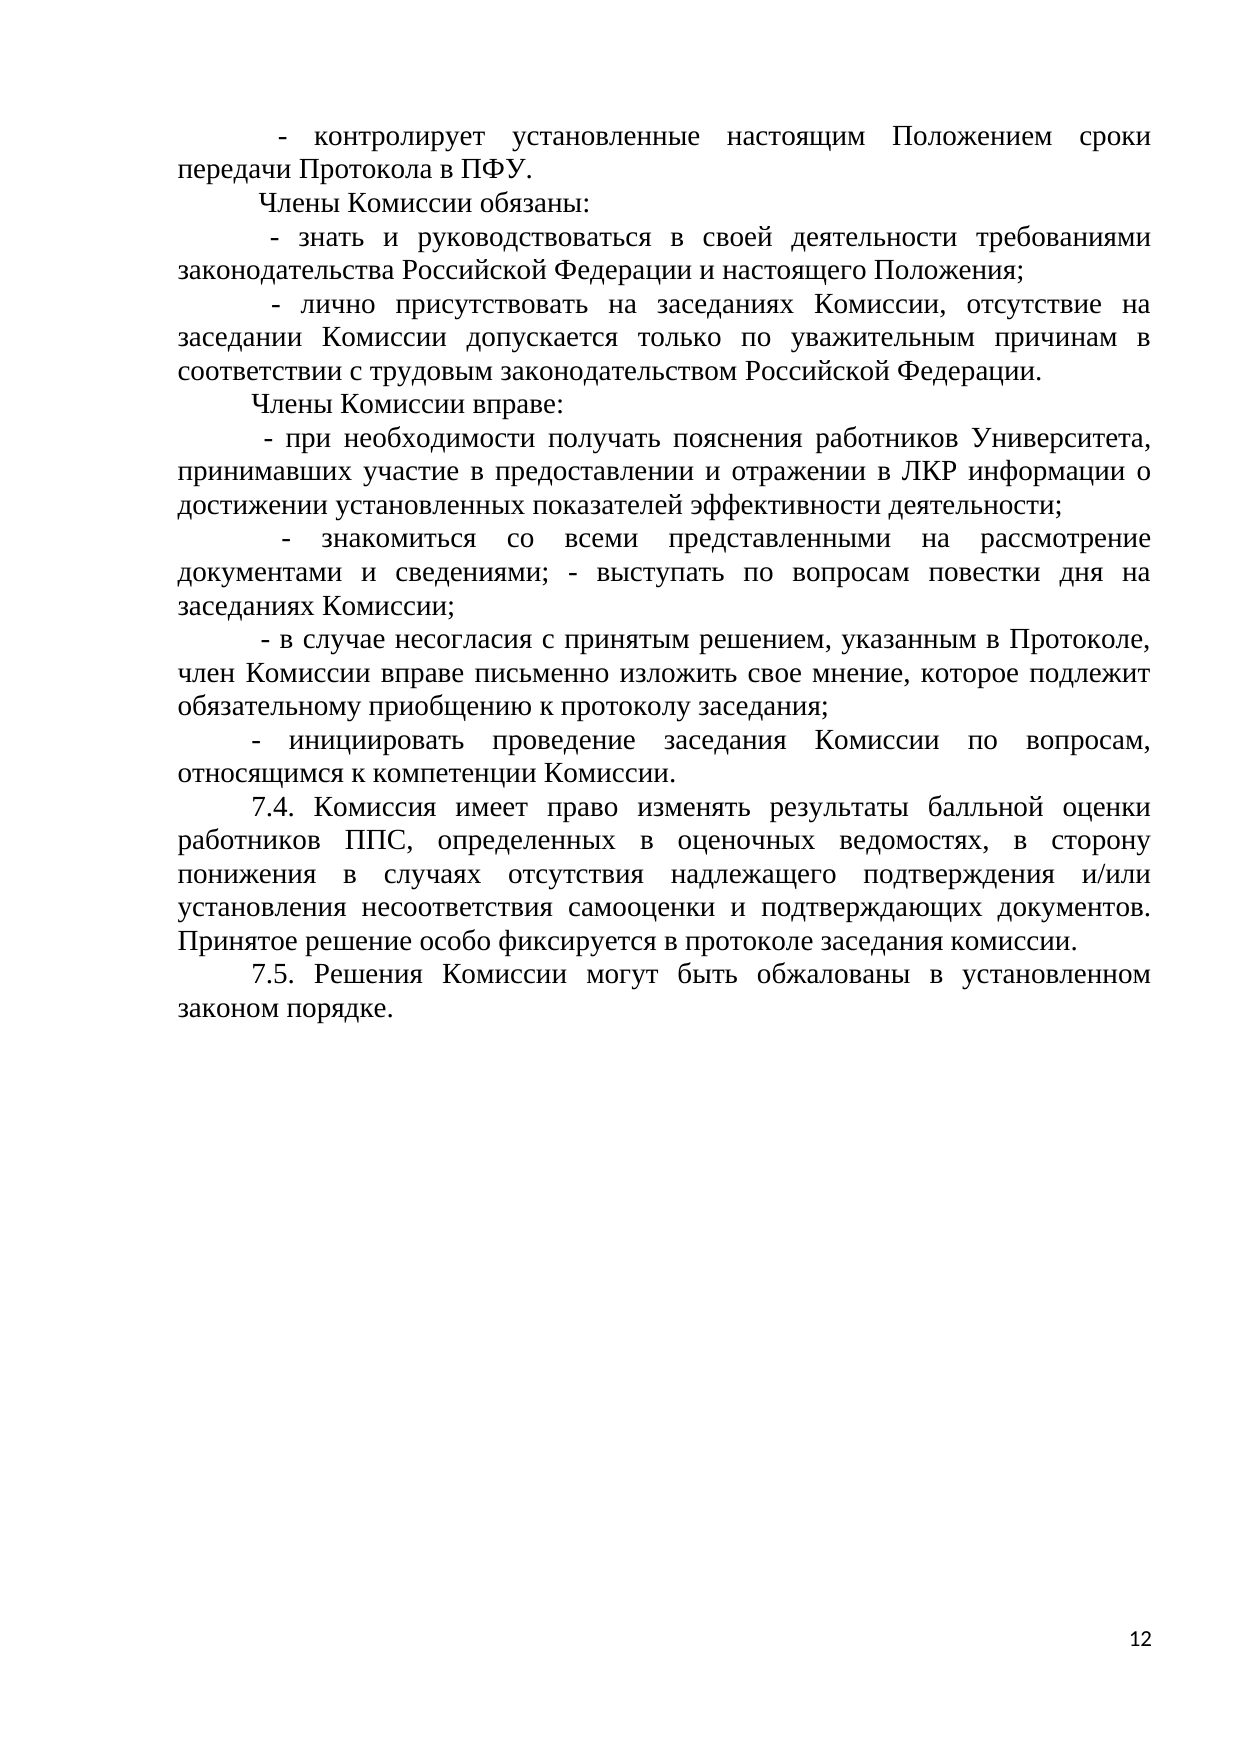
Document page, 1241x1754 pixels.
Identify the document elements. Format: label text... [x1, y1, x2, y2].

text - знакомиться со всеми представленными на рассмотрение документами и сведениями; - выступать по вопросам повестки дня на заседаниях Комиссии; [177, 521, 1152, 621]
text - контролирует установленные настоящим Положением сроки передачи Протокола в ПФУ. [177, 118, 1152, 185]
text Члены Комиссии вправе: [177, 386, 1152, 420]
text - инициировать проведение заседания Комиссии по вопросам, относящимся к компетенции Комиссии. [177, 722, 1152, 789]
text - при необходимости получать пояснения работников Университета, принимавших участие в предоставлении и отражении в ЛКР информации о достижении установленных показателей эффективности деятельности; [177, 420, 1152, 521]
text 7.4. Комиссия имеет право изменять результаты балльной оценки работников ППС, определенных в оценочных ведомостях, в сторону понижения в случаях отсутствия надлежащего подтверждения и/или установления несоответствия самооценки и подтверждающих документов. Принятое решение особо фиксируется в протоколе заседания комиссии. [177, 789, 1152, 957]
text Члены Комиссии обязаны: [177, 185, 1152, 219]
text - в случае несогласия с принятым решением, указанным в Протоколе, член Комиссии вправе письменно изложить свое мнение, которое подлежит обязательному приобщению к протоколу заседания; [177, 621, 1152, 722]
text - лично присутствовать на заседаниях Комиссии, отсутствие на заседании Комиссии допускается только по уважительным причинам в соответствии с трудовым законодательством Российской Федерации. [177, 286, 1152, 386]
text - знать и руководствоваться в своей деятельности требованиями законодательства Российской Федерации и настоящего Положения; [177, 219, 1152, 286]
text 7.5. Решения Комиссии могут быть обжалованы в установленном законом порядке. [177, 957, 1152, 1024]
